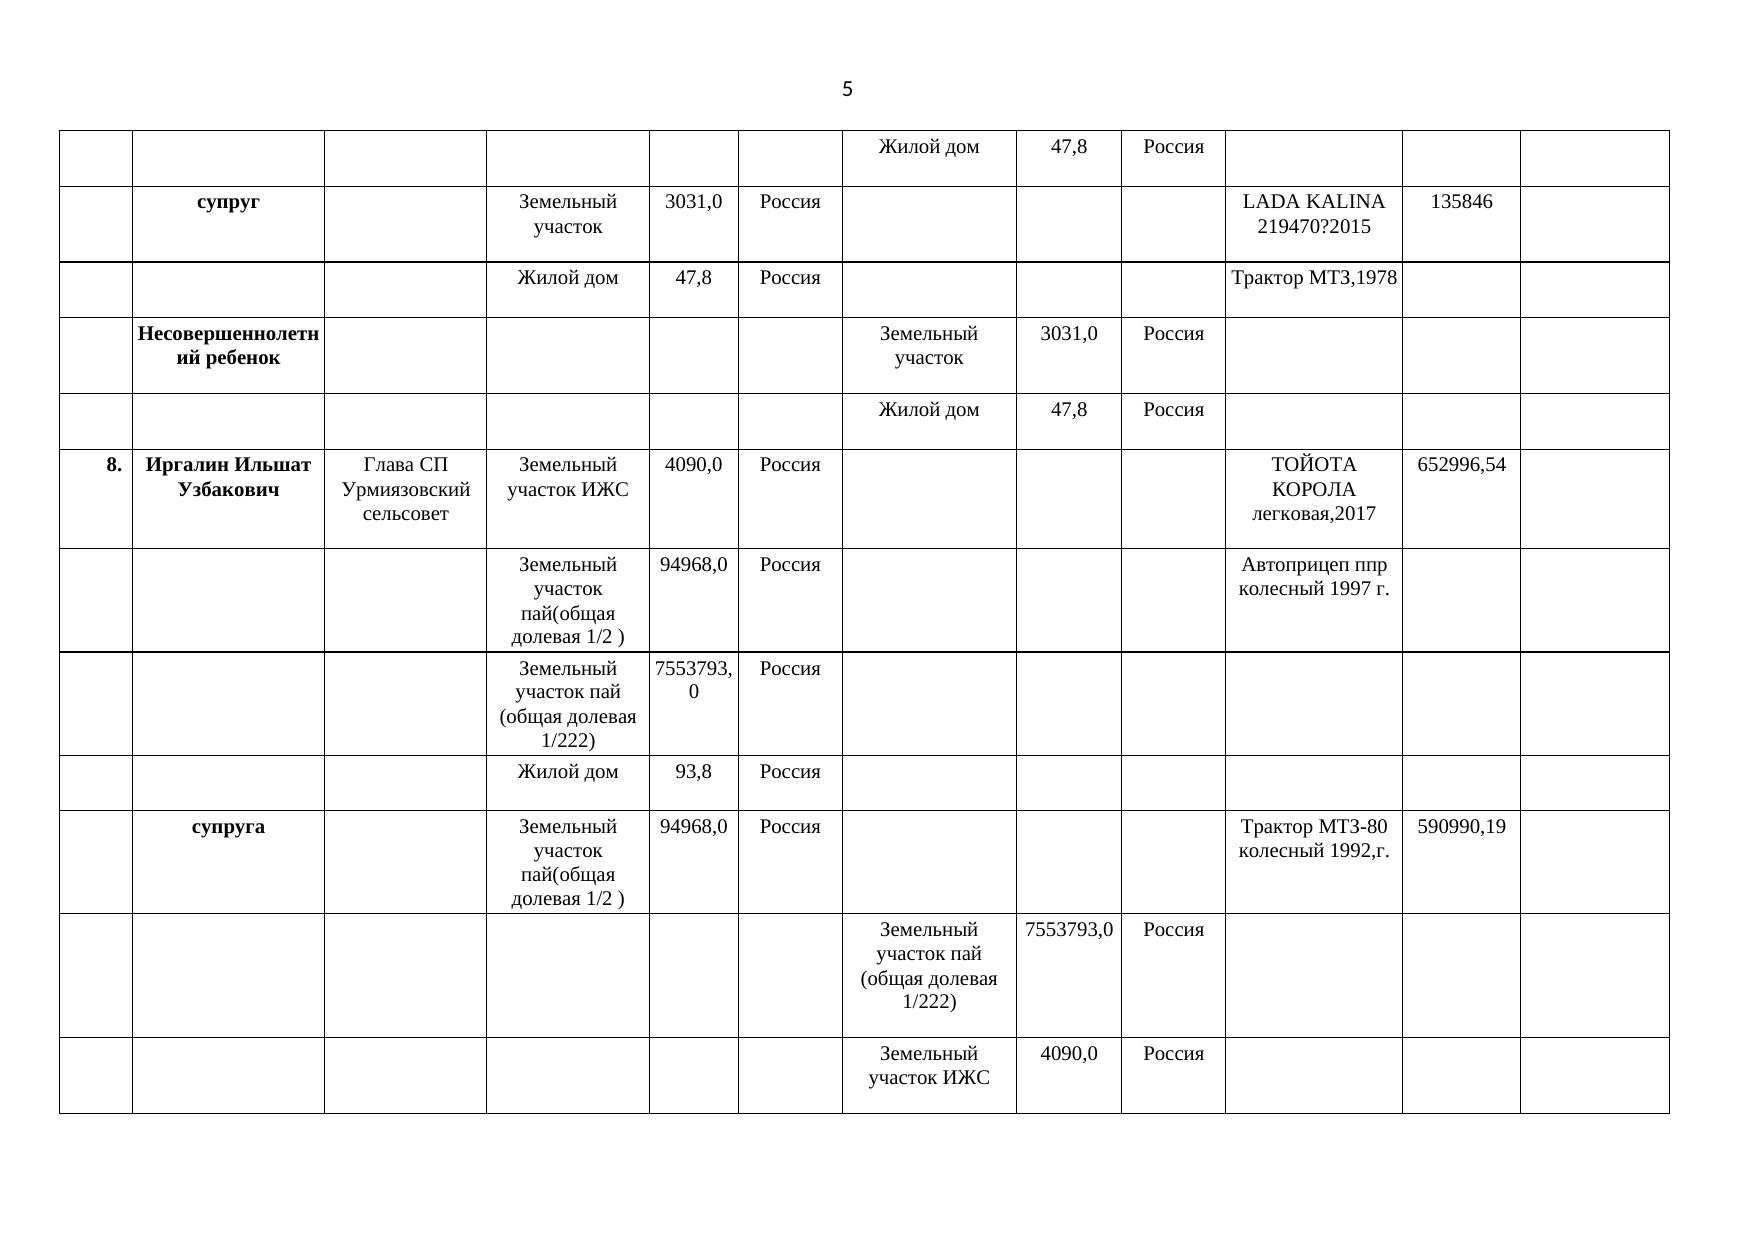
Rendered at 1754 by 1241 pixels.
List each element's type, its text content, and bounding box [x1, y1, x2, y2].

table_cell 47,8 [650, 263, 738, 317]
table_cell Глава СП Урмиязовский сельсовет [325, 450, 486, 548]
table_cell 94968,0 [650, 549, 738, 651]
table_cell [487, 1038, 649, 1113]
table_cell [650, 131, 738, 186]
table_cell 93,8 [650, 756, 738, 810]
table_cell Трактор МТЗ-80 колесный 1992,г. [1226, 811, 1402, 913]
table_cell [325, 811, 486, 913]
table_cell 4090,0 [650, 450, 738, 548]
table_cell [325, 394, 486, 448]
table_cell [1226, 914, 1402, 1037]
table_cell 3031,0 [1017, 318, 1121, 393]
table_cell Земельный участок пай(общая долевая 1/2 ) [487, 811, 649, 913]
table_cell Земельный участок пай (общая долевая 1/222) [843, 914, 1016, 1037]
table_cell Россия [1122, 394, 1225, 448]
table_cell [843, 549, 1016, 651]
table_cell [650, 318, 738, 393]
table_cell [133, 263, 324, 317]
table_cell Россия [739, 756, 842, 810]
table_cell Земельный участок пай(общая долевая 1/2 ) [487, 549, 649, 651]
table_cell [325, 549, 486, 651]
table_cell [1017, 756, 1121, 810]
table_cell [60, 756, 132, 810]
table_cell [1521, 263, 1669, 317]
table_cell [1403, 1038, 1520, 1113]
table_cell LADA KALINA 219470?2015 [1226, 187, 1402, 261]
table_cell [325, 914, 486, 1037]
table_cell [1122, 549, 1225, 651]
table_cell [1521, 318, 1669, 393]
table_cell Земельный участок [843, 318, 1016, 393]
table_cell Россия [739, 549, 842, 651]
table_cell 8. [60, 450, 132, 548]
table_cell [60, 811, 132, 913]
table_cell [1122, 450, 1225, 548]
table_cell супруг [133, 187, 324, 261]
table_cell [1226, 1038, 1402, 1113]
table_cell [1226, 318, 1402, 393]
table_cell [1521, 394, 1669, 448]
table_cell [325, 263, 486, 317]
table_cell 652996,54 [1403, 450, 1520, 548]
table_cell [60, 131, 132, 186]
table_cell [1226, 394, 1402, 448]
table_cell [1521, 653, 1669, 754]
table_cell [1226, 756, 1402, 810]
table_cell Россия [739, 450, 842, 548]
table_cell [1403, 653, 1520, 754]
table_cell [1017, 549, 1121, 651]
table_cell [650, 914, 738, 1037]
table_cell [487, 914, 649, 1037]
table_cell [60, 318, 132, 393]
table_cell [739, 1038, 842, 1113]
table_cell [843, 653, 1016, 754]
table_cell Россия [1122, 1038, 1225, 1113]
table_cell [843, 450, 1016, 548]
table_cell 94968,0 [650, 811, 738, 913]
table_cell [60, 914, 132, 1037]
table_cell Автоприцеп ппр колесный 1997 г. [1226, 549, 1402, 651]
table_cell Иргалин Ильшат Узбакович [133, 450, 324, 548]
table_cell [843, 811, 1016, 913]
table_cell [1403, 263, 1520, 317]
table_cell [1403, 318, 1520, 393]
table_cell Земельный участок ИЖС [487, 450, 649, 548]
table_cell [60, 1038, 132, 1113]
table_cell Трактор МТЗ,1978 [1226, 263, 1402, 317]
table_cell [1122, 811, 1225, 913]
table_cell Россия [739, 653, 842, 754]
table_cell [1403, 131, 1520, 186]
table_cell [1122, 653, 1225, 754]
table_cell [1226, 131, 1402, 186]
table_cell Россия [1122, 914, 1225, 1037]
table_cell [325, 187, 486, 261]
table_cell [843, 756, 1016, 810]
table_cell Россия [739, 187, 842, 261]
table_cell [1521, 131, 1669, 186]
table_cell [739, 131, 842, 186]
table_cell [1403, 914, 1520, 1037]
table_cell [1017, 653, 1121, 754]
table_cell [133, 394, 324, 448]
table_cell [1017, 187, 1121, 261]
table_cell 3031,0 [650, 187, 738, 261]
table_cell Россия [739, 811, 842, 913]
table_cell [1521, 811, 1669, 913]
table_cell [60, 394, 132, 448]
table_cell [1521, 914, 1669, 1037]
table_cell [1122, 756, 1225, 810]
table_cell [1403, 756, 1520, 810]
table_cell Несовершеннолетний ребенок [133, 318, 324, 393]
table_cell [60, 263, 132, 317]
table_cell [133, 914, 324, 1037]
table_cell 135846 [1403, 187, 1520, 261]
table_cell [325, 756, 486, 810]
table_cell [487, 131, 649, 186]
table_cell Земельный участок ИЖС [843, 1038, 1016, 1113]
table_cell Россия [739, 263, 842, 317]
table_cell 47,8 [1017, 131, 1121, 186]
table_cell [1403, 549, 1520, 651]
table_cell [133, 756, 324, 810]
table_cell 7553793,0 [650, 653, 738, 754]
table_cell [1521, 756, 1669, 810]
table_cell 4090,0 [1017, 1038, 1121, 1113]
table_cell [739, 318, 842, 393]
table_cell [1521, 549, 1669, 651]
table_cell [60, 187, 132, 261]
table_cell Россия [1122, 131, 1225, 186]
table_cell [650, 394, 738, 448]
table_cell Россия [1122, 318, 1225, 393]
table_cell Земельный участок пай (общая долевая 1/222) [487, 653, 649, 754]
table_cell 47,8 [1017, 394, 1121, 448]
table_cell [1226, 653, 1402, 754]
table_cell [1521, 1038, 1669, 1113]
table_cell 590990,19 [1403, 811, 1520, 913]
table_cell 7553793,0 [1017, 914, 1121, 1037]
table_cell [325, 131, 486, 186]
table_cell [1017, 450, 1121, 548]
table_cell [1122, 187, 1225, 261]
table_cell [843, 187, 1016, 261]
table_cell [487, 318, 649, 393]
table_cell [487, 394, 649, 448]
table_cell [60, 549, 132, 651]
table_cell Жилой дом [843, 131, 1016, 186]
table_cell [325, 1038, 486, 1113]
table_cell [1017, 263, 1121, 317]
table_cell [843, 263, 1016, 317]
table_cell супруга [133, 811, 324, 913]
table_cell [133, 549, 324, 651]
table_cell ТОЙОТА КОРОЛА легковая,2017 [1226, 450, 1402, 548]
table_cell [1017, 811, 1121, 913]
table_cell Жилой дом [487, 756, 649, 810]
table_cell [325, 318, 486, 393]
table_cell Жилой дом [487, 263, 649, 317]
table_cell [650, 1038, 738, 1113]
table_cell [133, 653, 324, 754]
table_cell [1403, 394, 1520, 448]
table_cell [739, 394, 842, 448]
table_cell [325, 653, 486, 754]
table_cell [60, 653, 132, 754]
table_cell [1521, 450, 1669, 548]
table_cell Жилой дом [843, 394, 1016, 448]
table_cell [1521, 187, 1669, 261]
table_cell Земельный участок [487, 187, 649, 261]
table_cell [133, 131, 324, 186]
table_cell [1122, 263, 1225, 317]
table_cell [739, 914, 842, 1037]
table_cell [133, 1038, 324, 1113]
